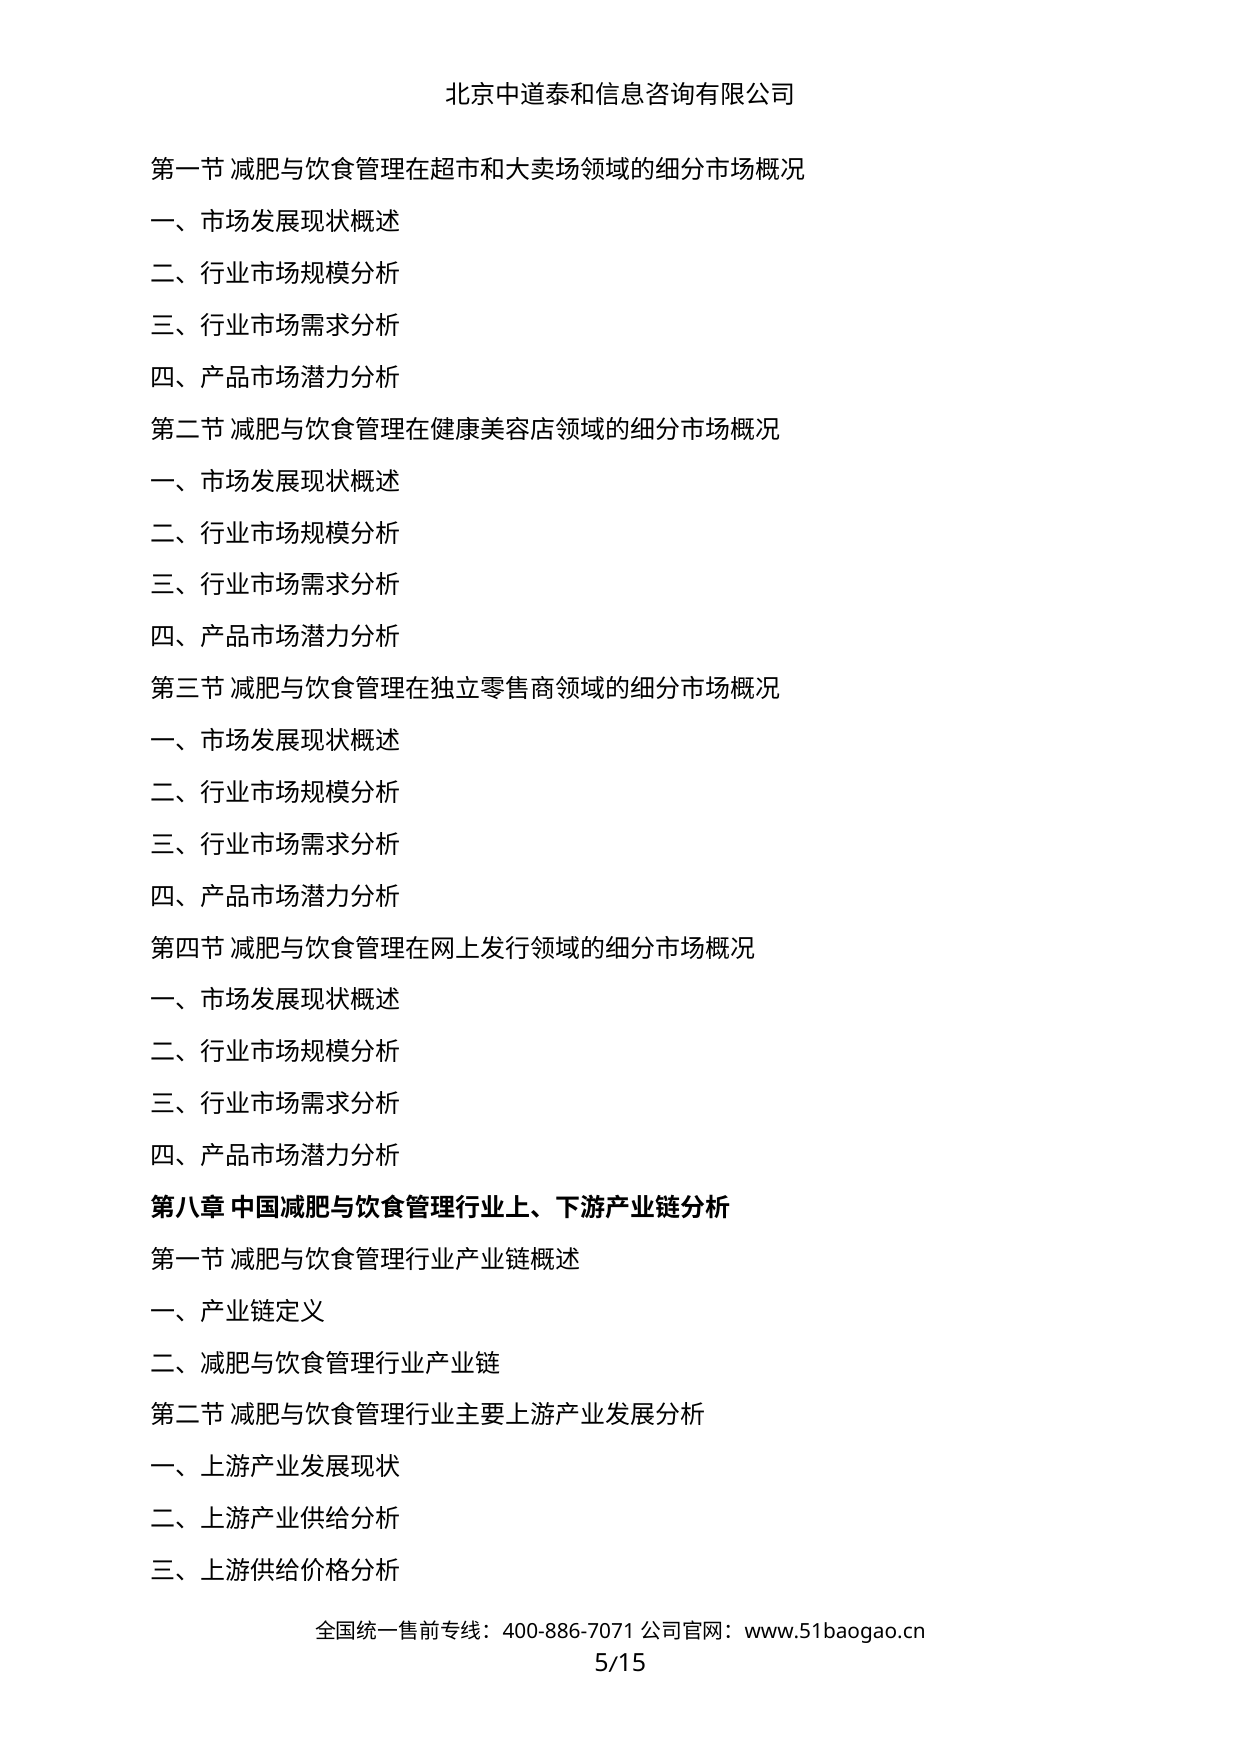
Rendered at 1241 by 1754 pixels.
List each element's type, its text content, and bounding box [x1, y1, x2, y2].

text 第三节 减肥与饮食管理在独立零售商领域的细分市场概况 [150, 669, 1090, 705]
text 四、产品市场潜力分析 [150, 357, 1090, 394]
text 三、上游供给价格分析 [150, 1551, 1090, 1587]
text 一、市场发展现状概述 [150, 461, 1090, 497]
text 第四节 减肥与饮食管理在网上发行领域的细分市场概况 [150, 928, 1090, 964]
text 二、减肥与饮食管理行业产业链 [150, 1343, 1090, 1379]
text 四、产品市场潜力分析 [150, 1136, 1090, 1172]
text 第一节 减肥与饮食管理行业产业链概述 [150, 1239, 1090, 1276]
text 一、上游产业发展现状 [150, 1447, 1090, 1483]
text 三、行业市场需求分析 [150, 824, 1090, 861]
text 四、产品市场潜力分析 [150, 876, 1090, 912]
text 二、行业市场规模分析 [150, 254, 1090, 290]
text 二、行业市场规模分析 [150, 1032, 1090, 1068]
text 二、行业市场规模分析 [150, 772, 1090, 809]
text 一、市场发展现状概述 [150, 202, 1090, 238]
text 第二节 减肥与饮食管理在健康美容店领域的细分市场概况 [150, 409, 1090, 446]
text 四、产品市场潜力分析 [150, 617, 1090, 653]
text 二、行业市场规模分析 [150, 513, 1090, 549]
text 第八章 中国减肥与饮食管理行业上、下游产业链分析 [150, 1187, 1090, 1224]
text 第一节 减肥与饮食管理在超市和大卖场领域的细分市场概况 [150, 150, 1090, 186]
text 一、市场发展现状概述 [150, 980, 1090, 1016]
text 二、上游产业供给分析 [150, 1499, 1090, 1535]
text 一、市场发展现状概述 [150, 721, 1090, 757]
text 三、行业市场需求分析 [150, 1084, 1090, 1120]
text 三、行业市场需求分析 [150, 565, 1090, 601]
text 第二节 减肥与饮食管理行业主要上游产业发展分析 [150, 1395, 1090, 1431]
text 一、产业链定义 [150, 1291, 1090, 1327]
text 三、行业市场需求分析 [150, 306, 1090, 342]
